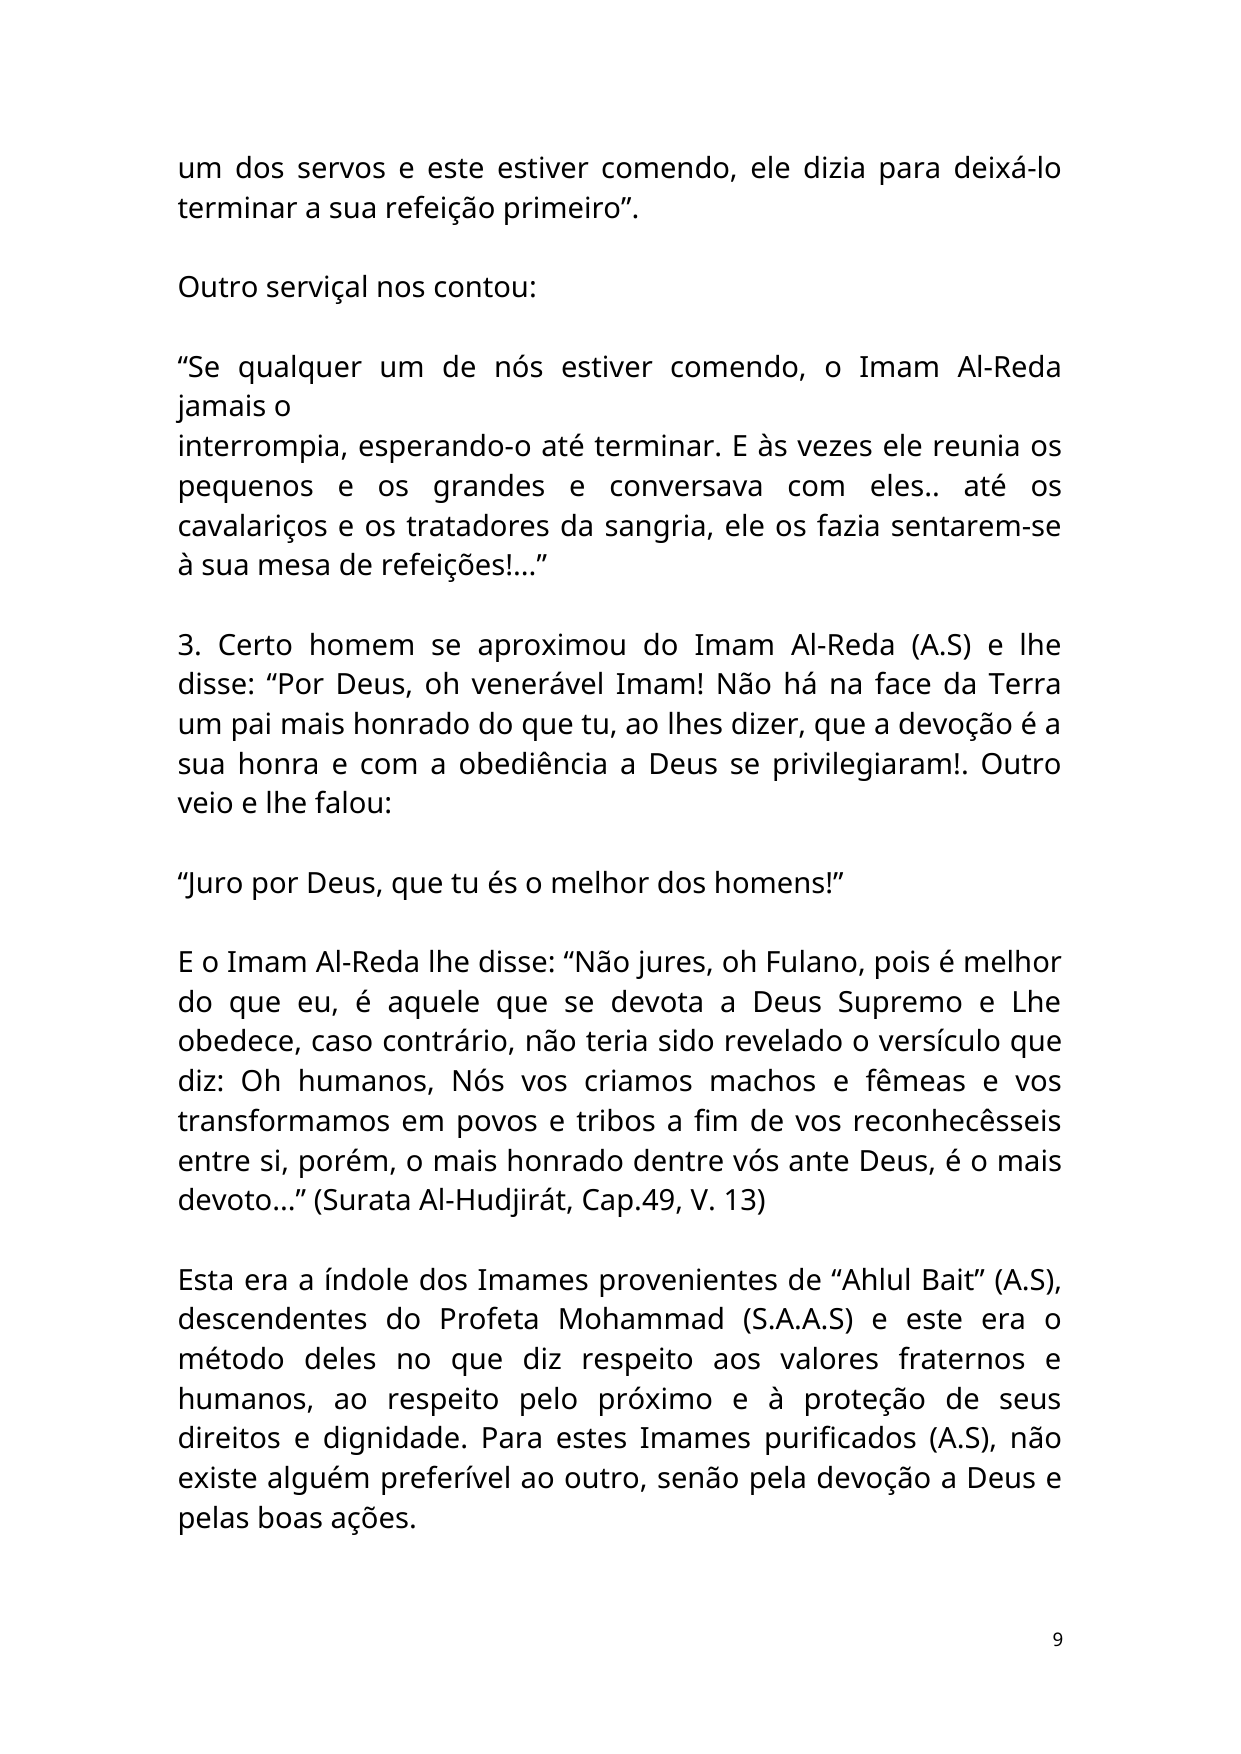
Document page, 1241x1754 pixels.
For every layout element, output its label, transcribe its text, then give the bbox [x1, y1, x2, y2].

text “Juro por Deus, que tu és o melhor dos homens!” [177, 862, 1063, 902]
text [177, 148, 1063, 227]
text 3. Certo homem se aproximou do Imam Al-Reda (A.S) e lhe disse: “Por Deus, oh venerável Imam! Não há na face da Terra um pai mais honrado do que tu, ao lhes dizer, que a devoção é a sua honra e com a obediência a Deus se privilegiaram!. Outro veio e lhe falou: [177, 624, 1063, 822]
text Esta era a índole dos Imames provenientes de “Ahlul Bait” (A.S), descendentes do Profeta Mohammad (S.A.A.S) e este era o método deles no que diz respeito aos valores fraternos e humanos, ao respeito pelo próximo e à proteção de seus direitos e dignidade. Para estes Imames purificados (A.S), não existe alguém preferível ao outro, senão pela devoção a Deus e pelas boas ações. [177, 1259, 1063, 1537]
text “Se qualquer um de nós estiver comendo, o Imam Al-Reda jamais o [177, 346, 1063, 425]
text Outro serviçal nos contou: [177, 267, 1063, 306]
text E o Imam Al-Reda lhe disse: “Não jures, oh Fulano, pois é melhor do que eu, é aquele que se devota a Deus Supremo e Lhe obedece, caso contrário, não teria sido revelado o versículo que diz: Oh humanos, Nós vos criamos machos e fêmeas e vos transformamos em povos e tribos a fim de vos reconhecêsseis entre si, porém, o mais honrado dentre vós ante Deus, é o mais devoto...” (Surata Al-Hudjirát, Cap.49, V. 13) [177, 941, 1063, 1219]
text interrompia, esperando-o até terminar. E às vezes ele reunia os pequenos e os grandes e conversava com eles.. até os cavalariços e os tratadores da sangria, ele os fazia sentarem-se à sua mesa de refeições!...” [177, 425, 1063, 584]
